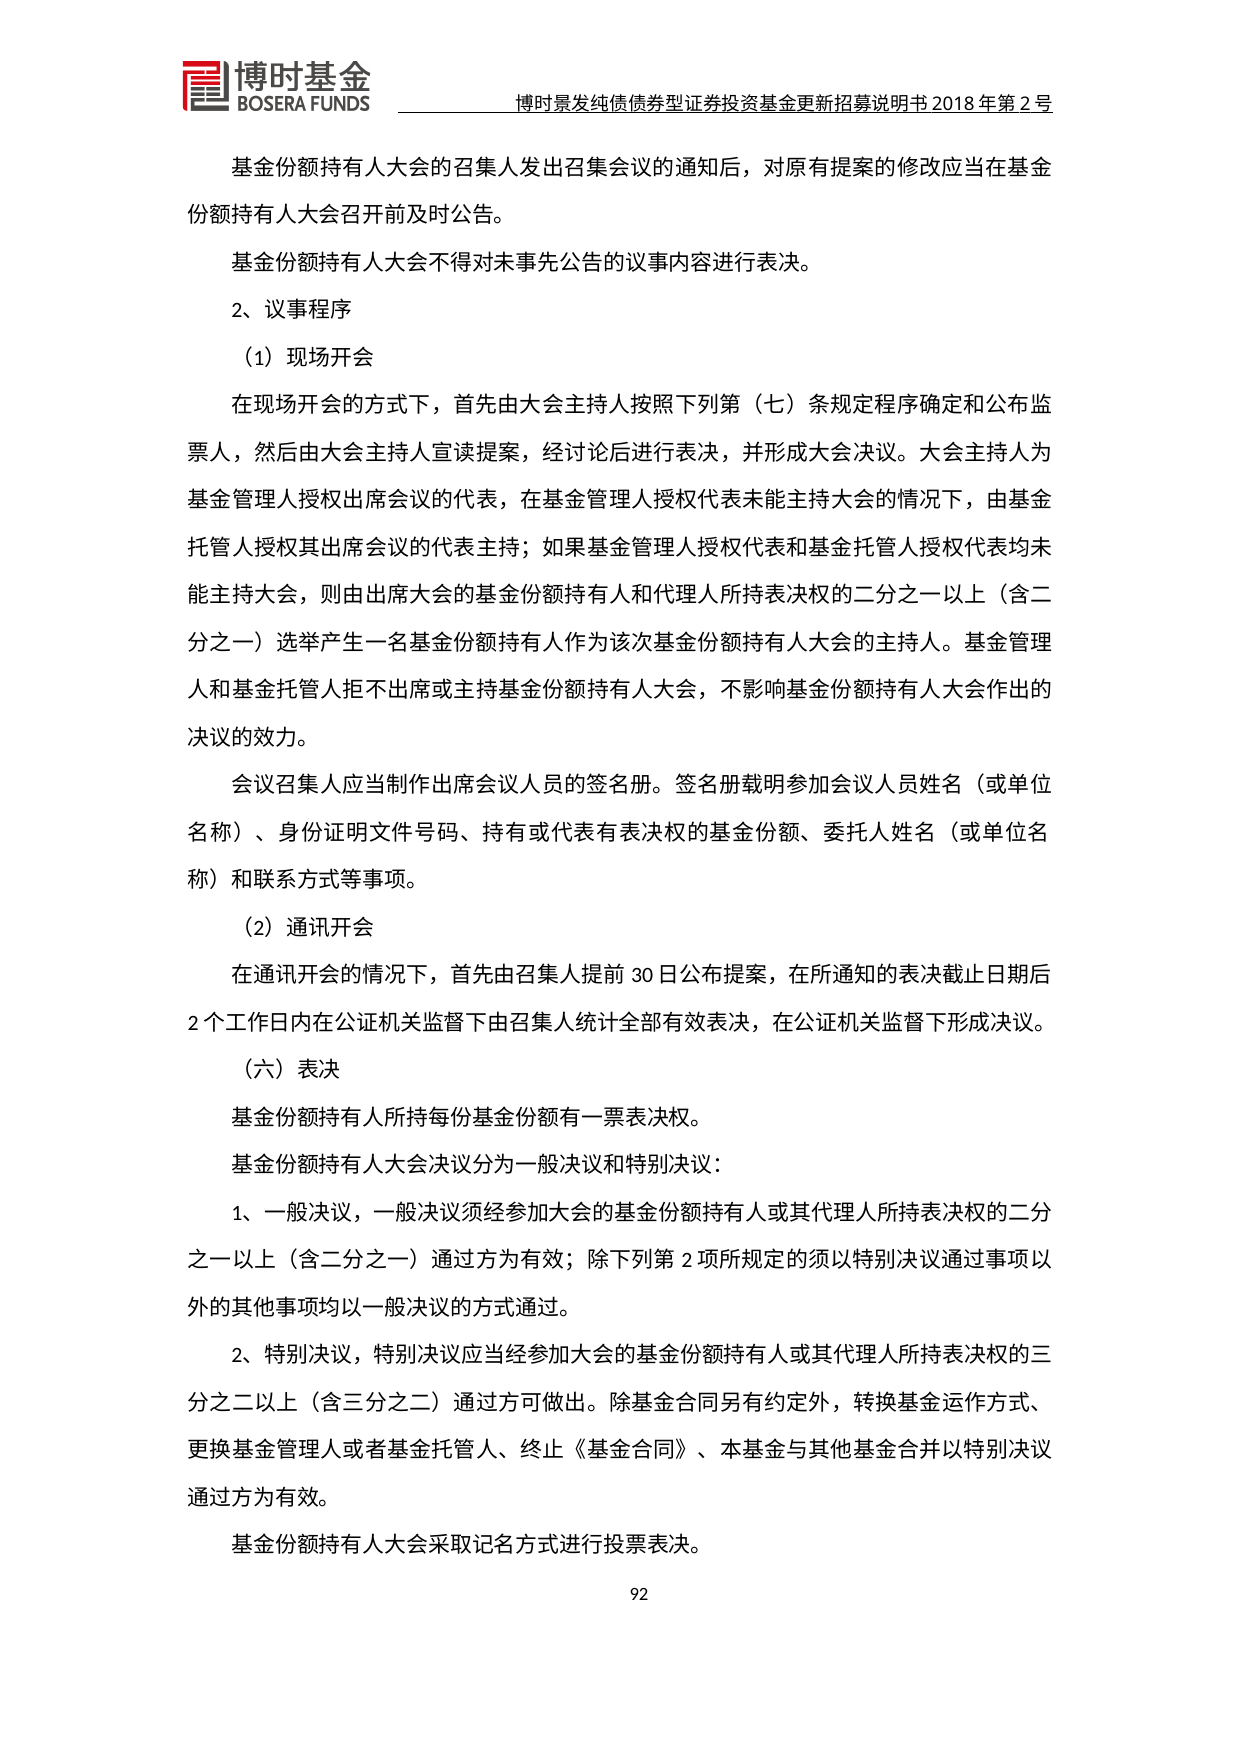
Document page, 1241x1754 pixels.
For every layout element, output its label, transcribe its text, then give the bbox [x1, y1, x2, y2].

picture [182, 61, 371, 111]
text 基金份额持有人大会采取记名方式进行投票表决。 [187, 1527, 1053, 1559]
text 基金份额持有人大会决议分为一般决议和特别决议： [187, 1147, 1053, 1179]
text 1、一般决议，一般决议须经参加大会的基金份额持有人或其代理人所持表决权的二分之一以上（含二分之一）通过方为有效；除下列第2项所规定的须以特别决议通过事项以外的其他事项均以一般决议的方式通过。 [187, 1195, 1053, 1322]
text 在现场开会的方式下，首先由大会主持人按照下列第（七）条规定程序确定和公布监票人，然后由大会主持人宣读提案，经讨论后进行表决，并形成大会决议。大会主持人为基金管理人授权出席会议的代表，在基金管理人授权代表未能主持大会的情况下，由基金托管人授权其出席会议的代表主持；如果基金管理人授权代表和基金托管人授权代表均未能主持大会，则由出席大会的基金份额持有人和代理人所持表决权的二分之一以上（含二分之一）选举产生一名基金份额持有人作为该次基金份额持有人大会的主持人。基金管理人和基金托管人拒不出席或主持基金份额持有人大会，不影响基金份额持有人大会作出的决议的效力。 [187, 387, 1053, 752]
text （六）表决 [187, 1052, 1053, 1084]
text （1）现场开会 [187, 340, 1053, 372]
text 基金份额持有人大会的召集人发出召集会议的通知后，对原有提案的修改应当在基金份额持有人大会召开前及时公告。 [187, 150, 1053, 229]
text 会议召集人应当制作出席会议人员的签名册。签名册载明参加会议人员姓名（或单位名称）、身份证明文件号码、持有或代表有表决权的基金份额、委托人姓名（或单位名称）和联系方式等事项。 [187, 767, 1053, 894]
text 在通讯开会的情况下，首先由召集人提前30日公布提案，在所通知的表决截止日期后2个工作日内在公证机关监督下由召集人统计全部有效表决，在公证机关监督下形成决议。 [187, 957, 1053, 1037]
text 2、议事程序 [187, 292, 1053, 324]
text 基金份额持有人大会不得对未事先公告的议事内容进行表决。 [187, 245, 1053, 277]
text （2）通讯开会 [187, 910, 1053, 942]
text 2、特别决议，特别决议应当经参加大会的基金份额持有人或其代理人所持表决权的三分之二以上（含三分之二）通过方可做出。除基金合同另有约定外，转换基金运作方式、更换基金管理人或者基金托管人、终止《基金合同》、本基金与其他基金合并以特别决议通过方为有效。 [187, 1337, 1053, 1512]
text 基金份额持有人所持每份基金份额有一票表决权。 [187, 1100, 1053, 1132]
